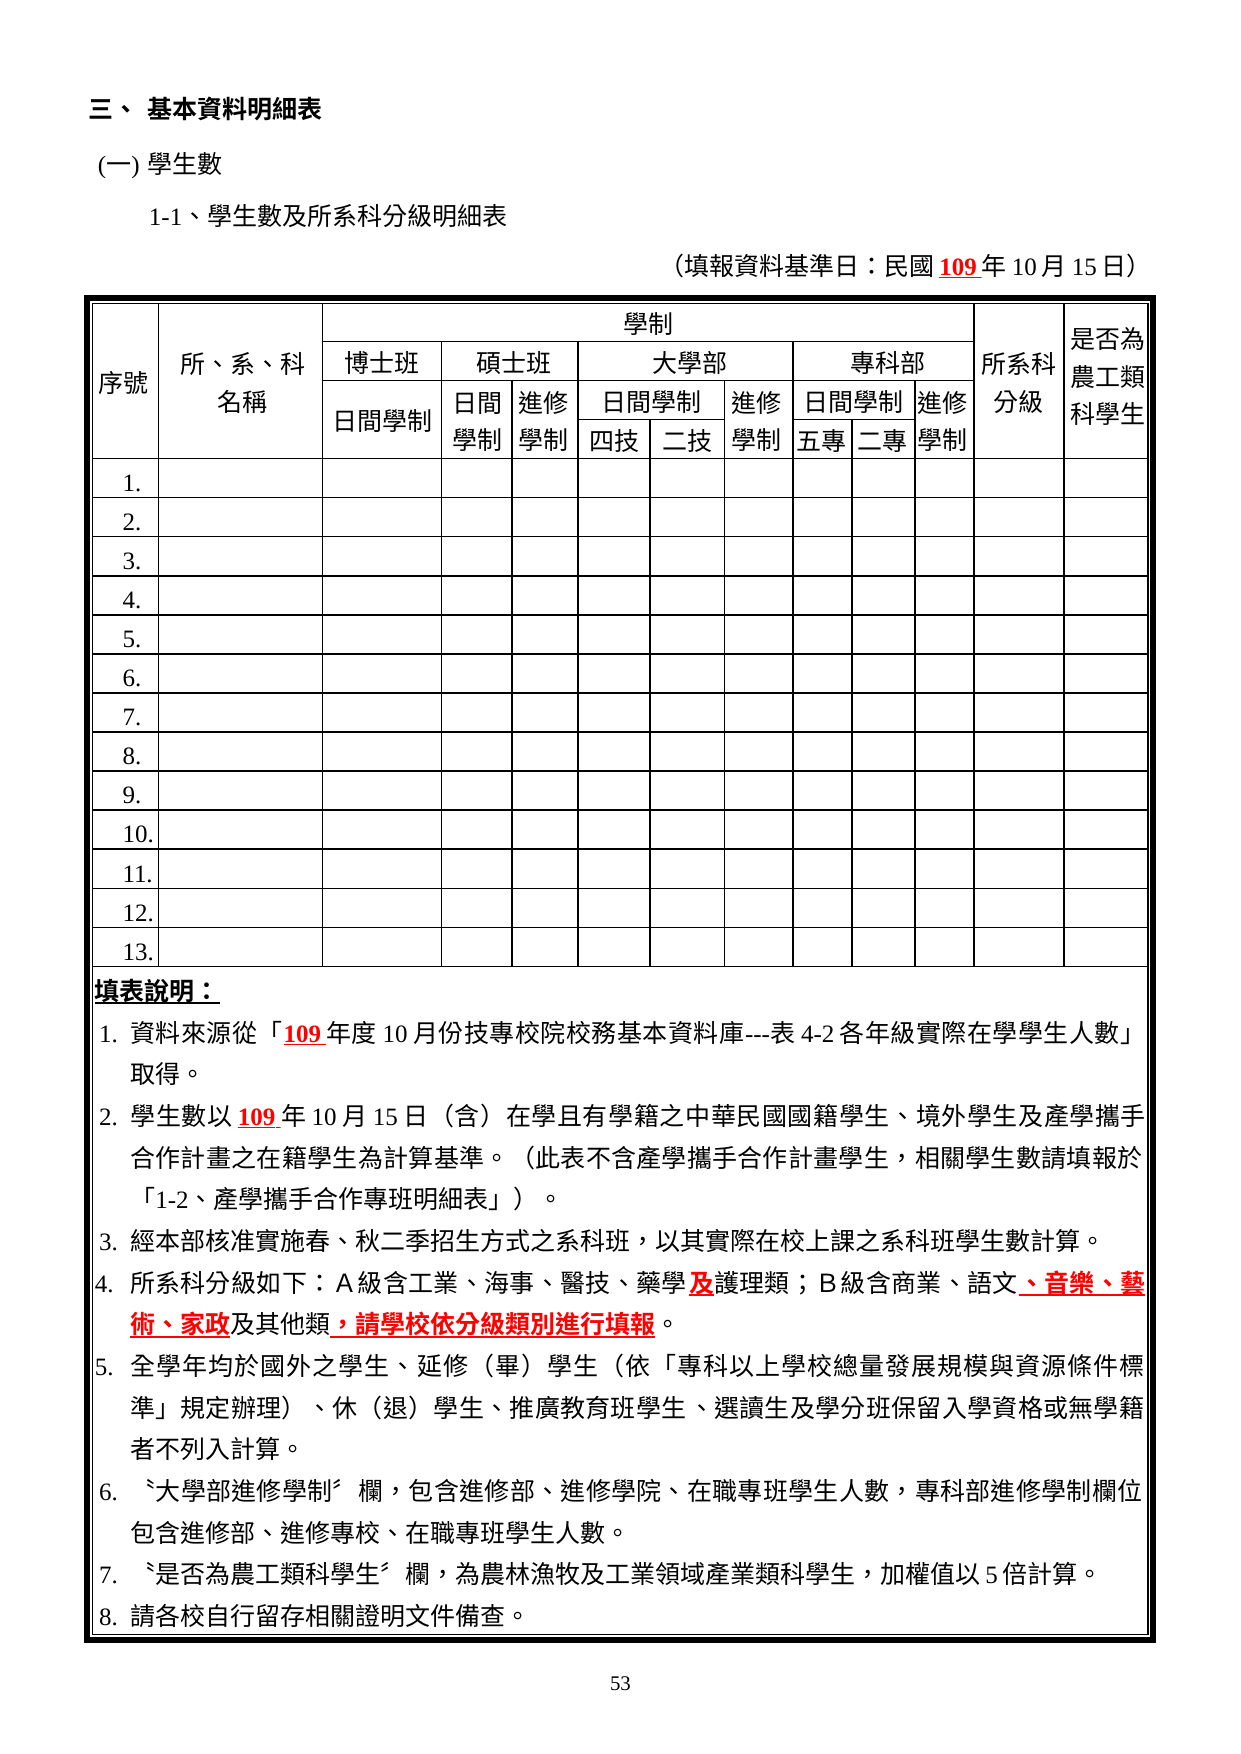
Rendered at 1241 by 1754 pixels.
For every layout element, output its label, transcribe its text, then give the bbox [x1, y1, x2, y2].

table_cell [725, 577, 792, 614]
table_cell [916, 537, 973, 575]
table_cell [916, 772, 973, 809]
table_cell [975, 772, 1063, 809]
table_cell [853, 577, 914, 614]
table_cell [93, 772, 158, 809]
table_cell [93, 537, 158, 575]
table_cell [725, 459, 792, 497]
table_cell [1065, 772, 1147, 809]
table_cell [725, 616, 792, 653]
table_cell [725, 498, 792, 536]
table_cell [975, 577, 1063, 614]
table_cell 日間 學制 [442, 381, 511, 458]
table_cell [323, 811, 441, 848]
table_cell [794, 498, 851, 536]
table_cell [159, 850, 322, 887]
table_cell [794, 811, 851, 848]
table_cell 大學部 [579, 342, 792, 379]
table_header 是否為農工類科學生 [1065, 304, 1147, 458]
table_cell [794, 733, 851, 770]
table_cell [323, 889, 441, 926]
table_cell [651, 850, 724, 887]
table_cell [725, 889, 792, 926]
table_cell [651, 498, 724, 536]
table_cell [975, 889, 1063, 926]
table_cell [1065, 850, 1147, 887]
table_cell [975, 733, 1063, 770]
table_cell [442, 850, 511, 887]
table_cell [579, 577, 649, 614]
table_cell [513, 616, 577, 653]
table_cell [513, 772, 577, 809]
table_cell [513, 577, 577, 614]
table_cell [93, 498, 158, 536]
table_cell [916, 928, 973, 966]
table_cell [159, 772, 322, 809]
table_cell 日間學制 [579, 381, 724, 419]
list 基本資料明細表 [89, 89, 1152, 126]
table_cell [323, 537, 441, 575]
table_cell [513, 655, 577, 692]
table_cell [916, 459, 973, 497]
table_cell [323, 655, 441, 692]
table_cell [323, 928, 441, 966]
table_cell [794, 694, 851, 731]
table_cell [651, 889, 724, 926]
table_cell 四技 [579, 420, 649, 458]
table_cell [975, 811, 1063, 848]
table_cell [853, 811, 914, 848]
table_cell [975, 459, 1063, 497]
table_cell [442, 498, 511, 536]
table_cell [159, 459, 322, 497]
table_cell 填表說明： 資料來源從「109年度10月份技專校院校務基本資料庫---表4-2各年級實際在學學生人數」取得。 學生數以109年10月15日（含）在學且有學籍之中華民國國籍學生、境外學生及產學攜手合作計畫之在籍學生為計算基準。（此表不含產學攜手合作計畫學生，相關學生數請填報於「1-2、產學攜手合作專班明細表」）。 經本部核准實施春、秋二季招生方式之系科班，以其實際在校上課之系科班學生數計算。 所系科分級如下：Ａ級含工業、海事、醫技、藥學及護理類；Ｂ級含商業、語文、音樂、藝術、家政及其他類，請學校依分級類別進行填報。 全學年均於國外之學生、延修（畢）學生（依「專科以上學校總量發展規模與資源條件標準」規定辦理）、休（退）學生、推廣教育班學生、選讀生及學分班保留入學資格或無學籍者不列入計算。 〝大學部進修學制〞欄，包含進修部、進修學院、在職專班學生人數，專科部進修學制欄位包含進修部、進修專校、在職專班學生人數。 〝是否為農工類科學生〞欄，為農林漁牧及工業領域產業類科學生，加權值以5倍計算。 請各校自行留存相關證明文件備查。 [93, 967, 1147, 1634]
table_cell [916, 850, 973, 887]
table_cell 五專 [794, 420, 851, 458]
table_cell [93, 694, 158, 731]
table_cell [442, 772, 511, 809]
table_cell [579, 811, 649, 848]
table_cell [1065, 537, 1147, 575]
table_cell [93, 850, 158, 887]
table_cell [159, 733, 322, 770]
table_cell [159, 694, 322, 731]
table_cell [853, 616, 914, 653]
table_cell [513, 459, 577, 497]
table_cell [794, 616, 851, 653]
table_cell [579, 616, 649, 653]
table_cell [916, 498, 973, 536]
table_cell [442, 733, 511, 770]
table_cell [651, 772, 724, 809]
table_cell [916, 655, 973, 692]
table_cell [93, 459, 158, 497]
table_cell [651, 537, 724, 575]
table_cell 二技 [651, 420, 724, 458]
table_cell [1065, 694, 1147, 731]
table_cell [725, 811, 792, 848]
table_cell [725, 772, 792, 809]
table_cell [442, 616, 511, 653]
table_cell [159, 655, 322, 692]
table_cell [651, 928, 724, 966]
table_cell [93, 889, 158, 926]
table_cell [513, 811, 577, 848]
table_cell [442, 928, 511, 966]
table_cell [579, 772, 649, 809]
table_cell [975, 616, 1063, 653]
table_cell [513, 537, 577, 575]
table_cell [323, 772, 441, 809]
table_cell 二專 [853, 420, 914, 458]
table_cell 碩士班 [442, 342, 577, 379]
table_cell [725, 733, 792, 770]
table_cell [159, 928, 322, 966]
table_cell [93, 616, 158, 653]
table_cell [651, 811, 724, 848]
table_cell [794, 889, 851, 926]
table_cell 專科部 [794, 342, 973, 379]
table_cell [323, 616, 441, 653]
table_header 序號 [93, 304, 158, 458]
table_cell [1065, 928, 1147, 966]
table_cell [916, 577, 973, 614]
table_cell [513, 733, 577, 770]
table_cell [651, 577, 724, 614]
table_cell 進修 學制 [725, 381, 792, 458]
table_cell [442, 811, 511, 848]
table_cell [916, 733, 973, 770]
table_cell [513, 498, 577, 536]
table_cell [975, 537, 1063, 575]
table_cell [1065, 616, 1147, 653]
text （填報資料基準日：民國109年10月15日） [118, 245, 1152, 282]
table_cell [853, 733, 914, 770]
table_cell [579, 655, 649, 692]
table_cell [513, 850, 577, 887]
table_cell [725, 850, 792, 887]
table_cell [159, 498, 322, 536]
table_cell [323, 694, 441, 731]
table_cell [853, 655, 914, 692]
table_cell [513, 928, 577, 966]
table_cell [794, 459, 851, 497]
table_cell [853, 889, 914, 926]
table_cell [442, 655, 511, 692]
table_cell [794, 655, 851, 692]
table_cell [323, 850, 441, 887]
table_cell [579, 889, 649, 926]
list 學生數 [98, 139, 1152, 182]
table_cell [579, 498, 649, 536]
table_cell [442, 694, 511, 731]
table_cell [725, 694, 792, 731]
table_cell [651, 733, 724, 770]
table_header 學制 [323, 304, 973, 341]
table_cell [442, 459, 511, 497]
table_header 所、系、科 名稱 [159, 304, 322, 458]
table_cell [651, 459, 724, 497]
table_cell [579, 459, 649, 497]
table_cell [725, 928, 792, 966]
table_cell [159, 537, 322, 575]
table_header 所系科 分級 [975, 304, 1063, 458]
table_cell [725, 655, 792, 692]
table_cell [853, 498, 914, 536]
table_cell 博士班 [323, 342, 441, 379]
table_cell [916, 889, 973, 926]
text 1-1、學生數及所系科分級明細表 [105, 195, 1152, 232]
table_cell [159, 811, 322, 848]
table_cell [579, 694, 649, 731]
table_cell [159, 616, 322, 653]
table_cell [651, 655, 724, 692]
table_cell [1065, 498, 1147, 536]
table_cell [323, 498, 441, 536]
table_cell [794, 850, 851, 887]
table_cell [93, 733, 158, 770]
table_cell [651, 694, 724, 731]
table_cell [975, 655, 1063, 692]
table_cell [794, 772, 851, 809]
table_cell [975, 850, 1063, 887]
table_cell [579, 928, 649, 966]
table_cell [853, 772, 914, 809]
table_cell [442, 577, 511, 614]
table_cell [442, 537, 511, 575]
table_cell [853, 850, 914, 887]
table_cell [93, 655, 158, 692]
table_cell [794, 577, 851, 614]
table_cell 進修 學制 [513, 381, 577, 458]
table_cell [442, 889, 511, 926]
table_cell [579, 537, 649, 575]
table_cell 日間學制 [323, 381, 441, 458]
table_cell [794, 537, 851, 575]
table_cell [853, 928, 914, 966]
table_cell [323, 733, 441, 770]
table_cell [93, 577, 158, 614]
table_cell [1065, 459, 1147, 497]
table_cell [1065, 889, 1147, 926]
table_cell [1065, 655, 1147, 692]
table_cell [853, 694, 914, 731]
table_cell [323, 577, 441, 614]
table_cell [513, 889, 577, 926]
table_cell [93, 811, 158, 848]
table_cell [916, 811, 973, 848]
table_cell [853, 459, 914, 497]
table_cell [579, 850, 649, 887]
table_cell [323, 459, 441, 497]
table_cell [853, 537, 914, 575]
table_cell [1065, 577, 1147, 614]
table_cell [975, 928, 1063, 966]
table_cell [579, 733, 649, 770]
table_cell [725, 537, 792, 575]
table_cell [794, 928, 851, 966]
table_cell [1065, 811, 1147, 848]
table_cell [975, 694, 1063, 731]
table_cell [93, 928, 158, 966]
table_cell [975, 498, 1063, 536]
table_cell 日間學制 [794, 381, 914, 419]
table_cell [1065, 733, 1147, 770]
table_cell [513, 694, 577, 731]
table_cell [159, 889, 322, 926]
table_cell [159, 577, 322, 614]
table_cell [651, 616, 724, 653]
table_cell 進修 學制 [916, 381, 973, 458]
table_cell [916, 694, 973, 731]
table_cell [916, 616, 973, 653]
